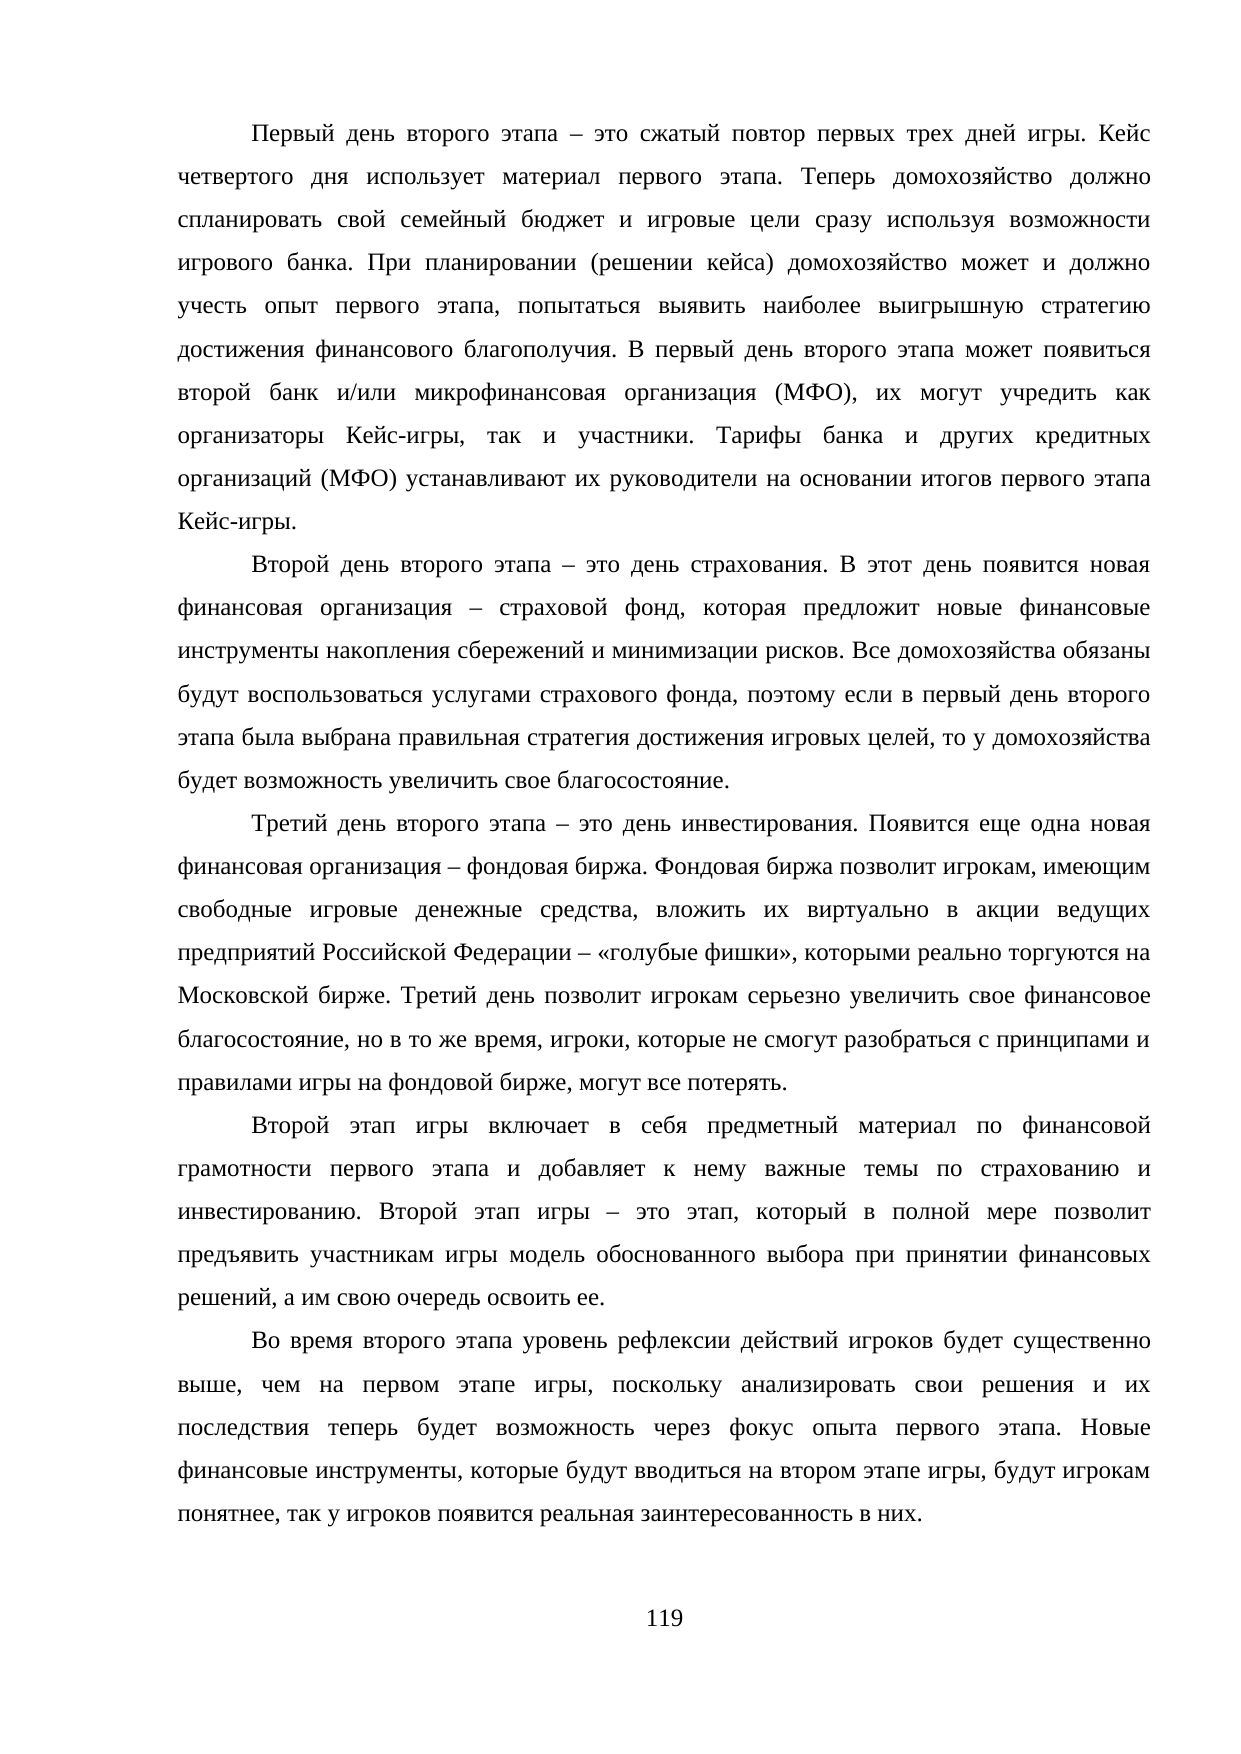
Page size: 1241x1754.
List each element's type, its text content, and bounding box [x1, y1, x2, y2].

text Третий день второго этапа – это день инвестирования. Появится еще одна новая финансовая организация – фондовая биржа. Фондовая биржа позволит игрокам, имеющим свободные игровые денежные средства, вложить их виртуально в акции ведущих предприятий Российской Федерации – «голубые фишки», которыми реально торгуются на Московской бирже. Третий день позволит игрокам серьезно увеличить свое финансовое благосостояние, но в то же время, игроки, которые не смогут разобраться с принципами и правилами игры на фондовой бирже, могут все потерять. [177, 808, 1152, 1096]
text Второй этап игры включает в себя предметный материал по финансовой грамотности первого этапа и добавляет к нему важные темы по страхованию и инвестированию. Второй этап игры – это этап, который в полной мере позволит предъявить участникам игры модель обоснованного выбора при принятии финансовых решений, а им свою очередь освоить ее. [177, 1110, 1152, 1311]
text Первый день второго этапа – это сжатый повтор первых трех дней игры. Кейс четвертого дня использует материал первого этапа. Теперь домохозяйство должно спланировать свой семейный бюджет и игровые цели сразу используя возможности игрового банка. При планировании (решении кейса) домохозяйство может и должно учесть опыт первого этапа, попытаться выявить наиболее выигрышную стратегию достижения финансового благополучия. В первый день второго этапа может появиться второй банк и/или микрофинансовая организация (МФО), их могут учредить как организаторы Кейс-игры, так и участники. Тарифы банка и других кредитных организаций (МФО) устанавливают их руководители на основании итогов первого этапа Кейс-игры. [177, 118, 1152, 535]
text Во время второго этапа уровень рефлексии действий игроков будет существенно выше, чем на первом этапе игры, поскольку анализировать свои решения и их последствия теперь будет возможность через фокус опыта первого этапа. Новые финансовые инструменты, которые будут вводиться на втором этапе игры, будут игрокам понятнее, так у игроков появится реальная заинтересованность в них. [177, 1326, 1152, 1527]
text Второй день второго этапа – это день страхования. В этот день появится новая финансовая организация – страховой фонд, которая предложит новые финансовые инструменты накопления сбережений и минимизации рисков. Все домохозяйства обязаны будут воспользоваться услугами страхового фонда, поэтому если в первый день второго этапа была выбрана правильная стратегия достижения игровых целей, то у домохозяйства будет возможность увеличить свое благосостояние. [177, 549, 1152, 794]
